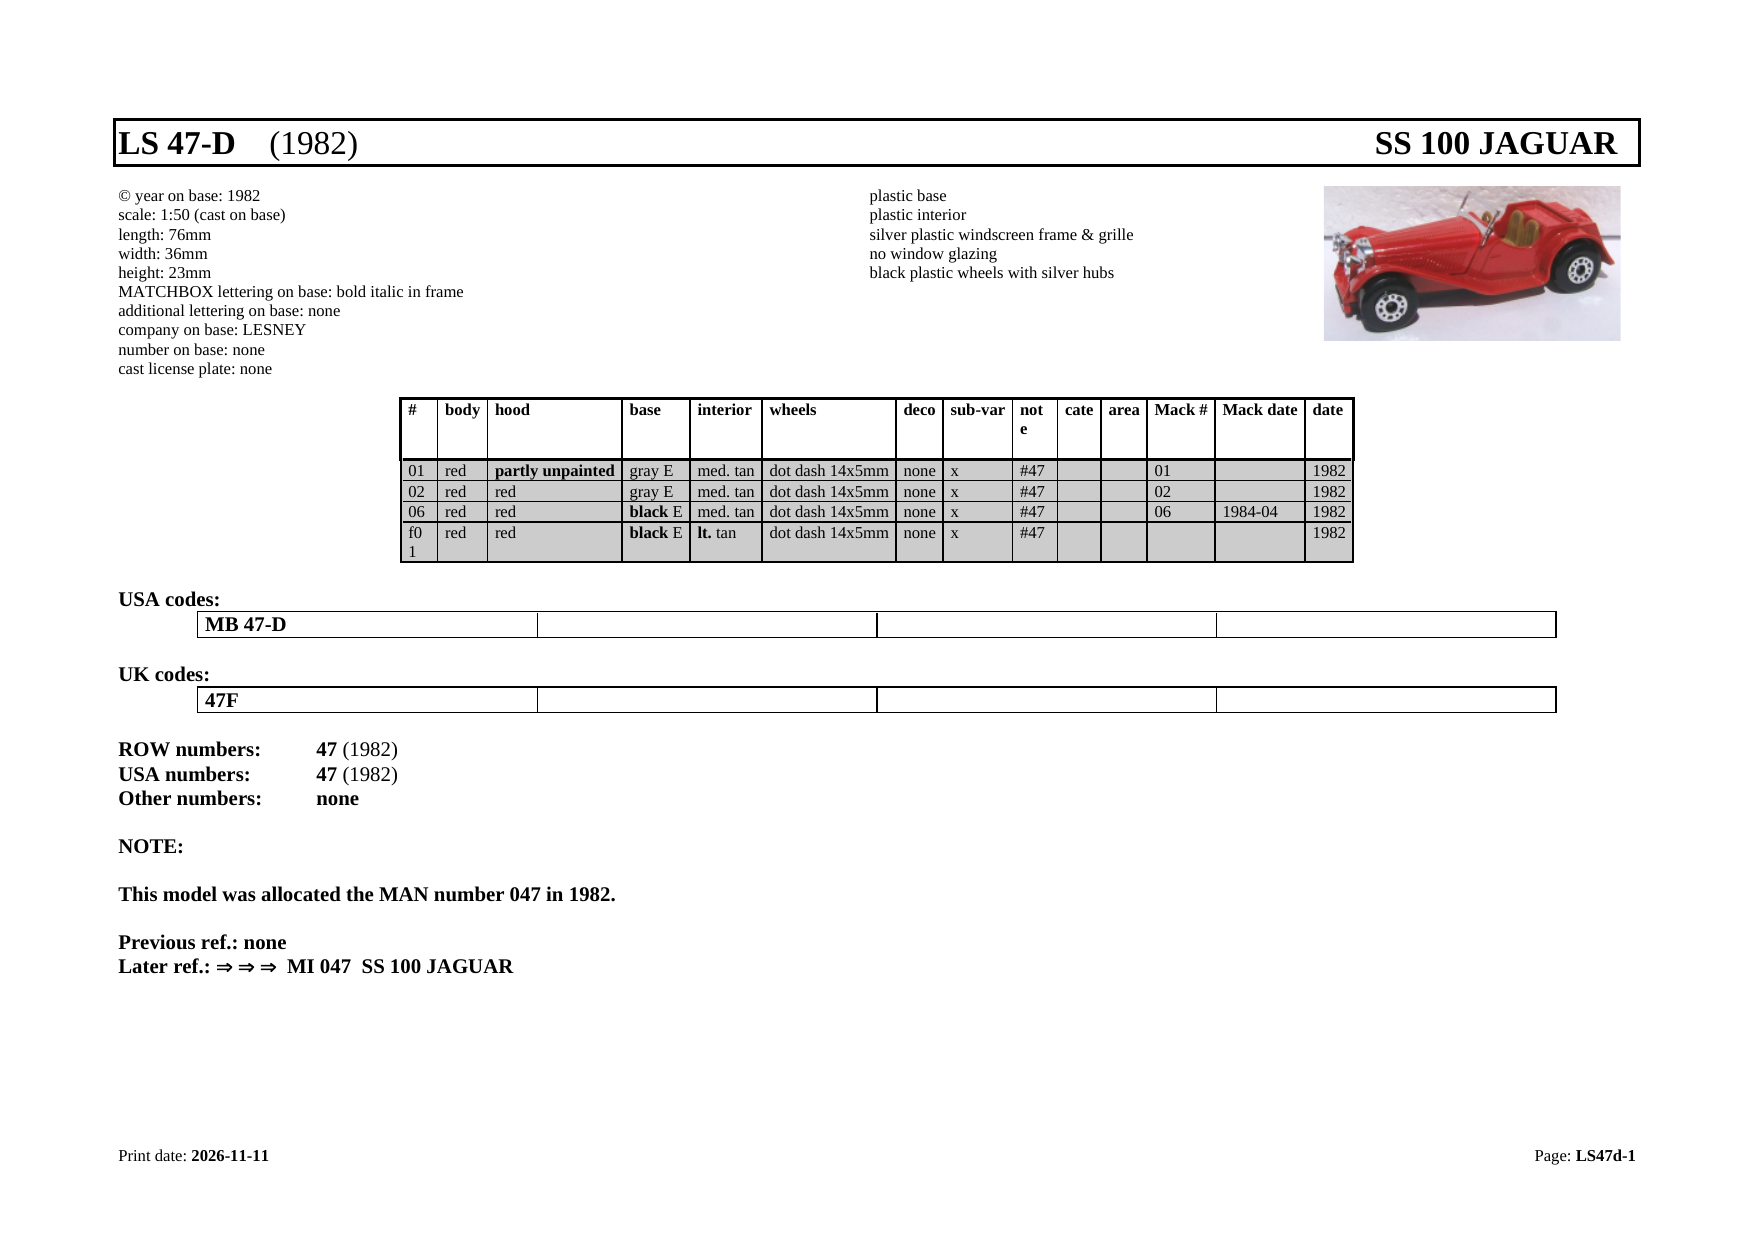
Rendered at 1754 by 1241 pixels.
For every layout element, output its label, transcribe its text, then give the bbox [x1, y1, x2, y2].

table_cell [1216, 461, 1304, 480]
text NOTE: [118, 834, 1636, 858]
table_cell 47 (1982) [316, 761, 442, 786]
table_header base [623, 400, 689, 457]
table_cell dot dash 14x5mm [763, 523, 895, 561]
table_header [1245, 186, 1621, 378]
table_header date [1306, 400, 1352, 457]
table_header Mack date [1216, 400, 1304, 457]
text UK codes: [118, 662, 1636, 686]
table_cell red [438, 481, 487, 501]
table_cell med. tan [691, 461, 761, 480]
table_cell red [488, 523, 621, 561]
table_cell med. tan [691, 481, 761, 501]
table_cell partly unpainted [488, 461, 621, 480]
table_cell lt. tan [691, 523, 761, 561]
table_cell 1982 [1306, 480, 1352, 501]
table_header © year on base: 1982 scale: 1:50 (cast on base) length: 76mm width: 36mm height: 23mm MATCHBOX lettering on base: bold italic in frame additional lettering on base: none company on base: LESNEY number on base: none cast license plate: none [118, 186, 869, 378]
table_header body [438, 400, 487, 457]
table_cell x [944, 461, 1012, 480]
table_header deco [897, 400, 942, 457]
table_header ROW numbers: [118, 738, 316, 761]
table_header area [1102, 400, 1146, 457]
table_cell [1148, 523, 1214, 561]
table_header interior [691, 400, 761, 457]
table_cell gray E [623, 461, 689, 480]
table_cell [1058, 461, 1100, 480]
table_cell [1058, 502, 1100, 521]
table_header [538, 688, 876, 712]
table_cell #47 [1013, 523, 1057, 561]
text Previous ref.: none [118, 930, 1636, 954]
table_cell red [438, 523, 487, 561]
table_cell black E [623, 523, 689, 561]
table_header note [1013, 400, 1057, 457]
table_cell none [897, 481, 942, 501]
table_cell 1982 [1306, 458, 1352, 480]
table_cell 1982 [1306, 501, 1352, 521]
table_cell [1102, 523, 1146, 561]
table_header cate [1058, 400, 1100, 457]
table_cell red [488, 481, 621, 501]
table_cell red [488, 502, 621, 521]
table_cell f01 [402, 521, 437, 561]
table_header [878, 612, 1216, 636]
table_cell 01 [402, 458, 437, 480]
table_cell #47 [1013, 502, 1057, 521]
table_cell dot dash 14x5mm [763, 502, 895, 521]
table_cell 06 [402, 501, 437, 521]
table_cell [1102, 461, 1146, 480]
table_header plastic base plastic interior silver plastic windscreen frame & grille no window glazing black plastic wheels with silver hubs [869, 186, 1245, 378]
table_cell 1982 [1306, 521, 1352, 561]
table_cell [1102, 481, 1146, 501]
table_cell dot dash 14x5mm [763, 481, 895, 501]
table_header hood [488, 400, 621, 457]
table_cell 02 [1148, 481, 1214, 501]
table_header Mack # [1148, 400, 1214, 457]
table_cell 1984-04 [1216, 502, 1304, 521]
table_header 47 (1982) [316, 738, 442, 761]
table_header [1217, 688, 1555, 712]
table_cell none [897, 523, 942, 561]
table_cell x [944, 481, 1012, 501]
table_header [1217, 612, 1555, 636]
table_cell #47 [1013, 461, 1057, 480]
table_cell x [944, 502, 1012, 521]
table_cell [1058, 523, 1100, 561]
table_header 47F [198, 688, 537, 712]
text LS 47-D (1982) SS 100 JAGUAR [116, 121, 1638, 164]
table_header [878, 688, 1216, 712]
table_header wheels [763, 400, 895, 457]
table_cell 02 [402, 480, 437, 501]
table_cell dot dash 14x5mm [763, 461, 895, 480]
table_cell med. tan [691, 502, 761, 521]
table_cell [1216, 523, 1304, 561]
table_cell 06 [1148, 502, 1214, 521]
table_cell gray E [623, 481, 689, 501]
text This model was allocated the MAN number 047 in 1982. [118, 882, 1636, 906]
table_cell x [944, 523, 1012, 561]
table_cell USA numbers: [118, 761, 316, 786]
table_header sub-var [944, 400, 1012, 457]
table_header MB 47-D [198, 612, 537, 636]
table_cell 01 [1148, 461, 1214, 480]
table_cell none [316, 786, 442, 809]
table_cell none [897, 502, 942, 521]
table_cell none [897, 461, 942, 480]
table_cell black E [623, 502, 689, 521]
text USA codes: [118, 587, 1636, 611]
table_cell [1216, 481, 1304, 501]
table_cell [1102, 502, 1146, 521]
table_cell [1058, 481, 1100, 501]
table_header [538, 612, 877, 636]
table_cell Other numbers: [118, 786, 316, 809]
table_cell red [438, 461, 487, 480]
table_cell red [438, 502, 487, 521]
table_header # [402, 400, 437, 457]
text Later ref.: MI 047 SS 100 JAGUAR [118, 954, 1636, 978]
table_cell #47 [1013, 481, 1057, 501]
